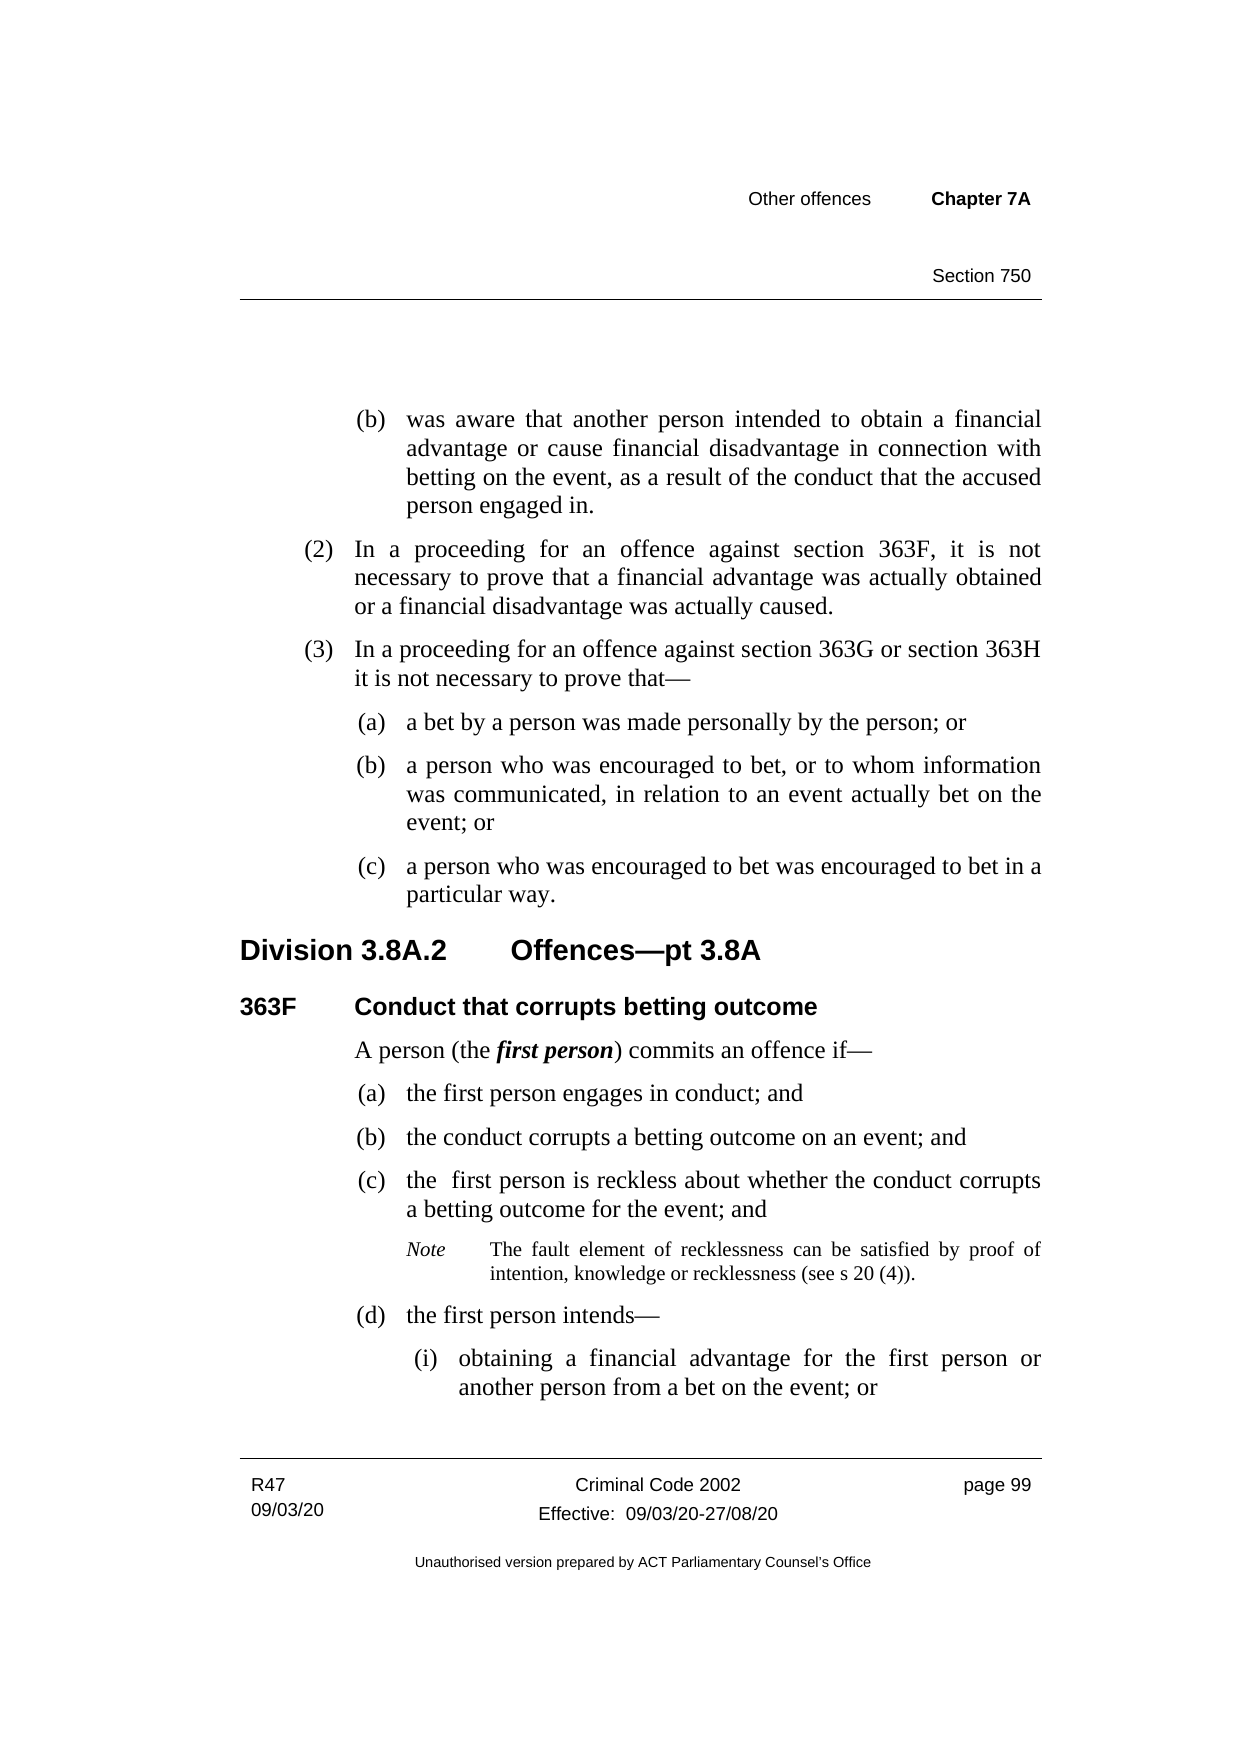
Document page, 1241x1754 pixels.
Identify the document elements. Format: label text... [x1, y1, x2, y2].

text (c) the first person is reckless about whether the conduct corrupts a betting outcome for the event; and [239, 1165, 1042, 1223]
text (a) the first person engages in conduct; and [239, 1078, 1042, 1107]
text Note The fault element of recklessness can be satisfied by proof of intention, knowledge or recklessness (see s 20 (4)). [406, 1237, 1042, 1285]
text (b) a person who was encouraged to bet, or to whom information was communicated, in relation to an event actually bet on the event; or [239, 750, 1042, 836]
text (b) the conduct corrupts a betting outcome on an event; and [239, 1122, 1042, 1151]
text A person (the first person) commits an offence if— [239, 1035, 1042, 1064]
text (c) a person who was encouraged to bet was encouraged to bet in a particular way. [239, 851, 1042, 908]
text (i) obtaining a financial advantage for the first person or another person from a bet on the event; or [239, 1343, 1042, 1401]
text (a) a bet by a person was made personally by the person; or [239, 707, 1042, 735]
text Division 3.8A.2 Offences—pt 3.8A [239, 933, 1042, 967]
text 363F Conduct that corrupts betting outcome [239, 992, 1042, 1021]
text (b) was aware that another person intended to obtain a financial advantage or cause financial disadvantage in connection with betting on the event, as a result of the conduct that the accused person engaged in. [239, 404, 1042, 519]
text (d) the first person intends— [239, 1300, 1042, 1329]
text (2) In a proceeding for an offence against section 363F, it is not necessary to prove that a financial advantage was actually obtained or a financial disadvantage was actually caused. [239, 534, 1042, 620]
text (3) In a proceeding for an offence against section 363G or section 363H it is not necessary to prove that— [239, 634, 1042, 692]
